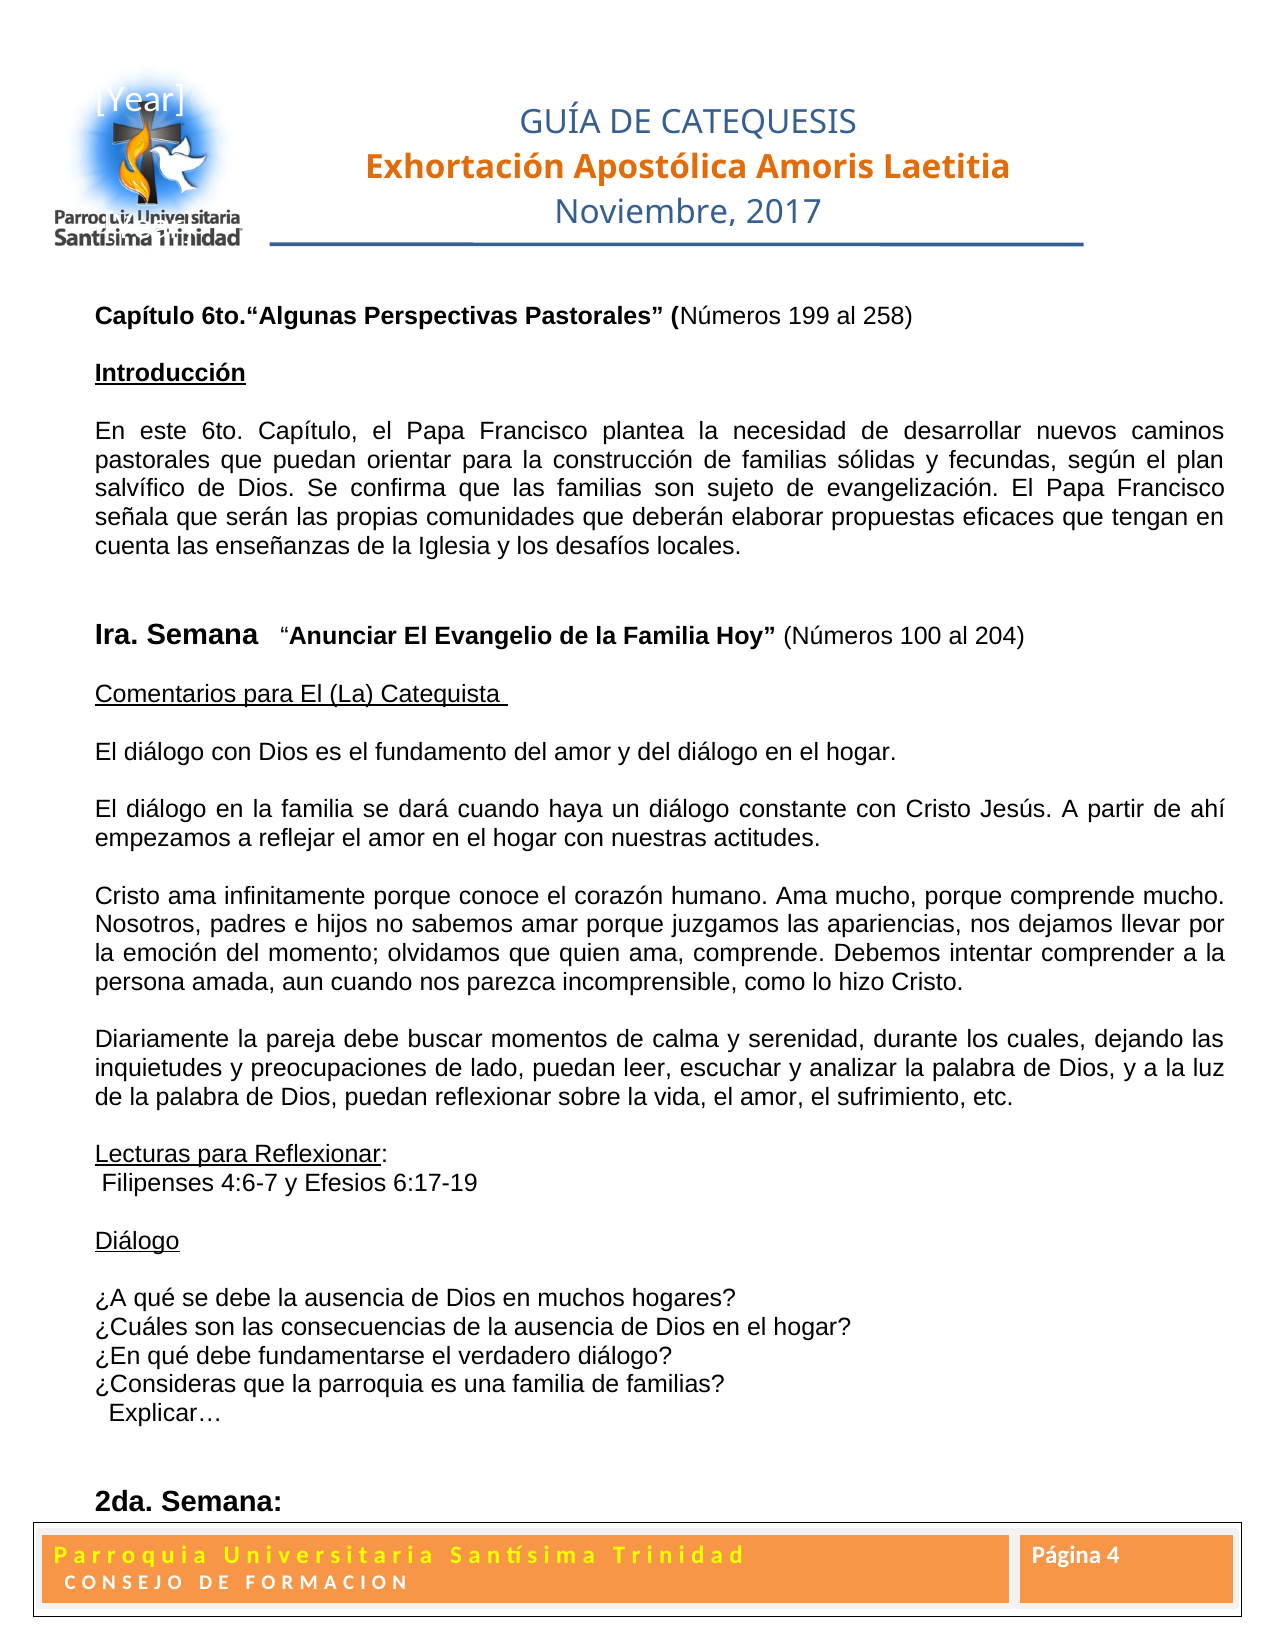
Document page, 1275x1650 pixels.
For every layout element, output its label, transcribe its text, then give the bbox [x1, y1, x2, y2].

picture [23, 55, 275, 266]
text En este 6to. Capítulo, el Papa Francisco plantea la necesidad de desarrollar nuevos caminos pastorales que puedan orientar para la construcción de familias sólidas y fecundas, según el plan salvífico de Dios. Se confirma que las familias son sujeto de evangelización. El Papa Francisco señala que serán las propias comunidades que deberán elaborar propuestas eficaces que tengan en cuenta las enseñanzas de la Iglesia y los desafíos locales. [94, 416, 1227, 559]
text ¿En qué debe fundamentarse el verdadero diálogo? [94, 1341, 1227, 1369]
text Comentarios para El (La) Catequista [94, 679, 1227, 708]
text ¿Cuáles son las consecuencias de la ausencia de Dios en el hogar? [94, 1312, 1227, 1341]
text Filipenses 4:6-7 y Efesios 6:17-19 [94, 1168, 1227, 1197]
text El diálogo con Dios es el fundamento del amor y del diálogo en el hogar. [94, 737, 1227, 766]
text Diálogo [94, 1226, 1227, 1254]
text Lecturas para Reflexionar: [94, 1139, 1227, 1168]
text Explicar… [94, 1398, 1227, 1427]
text 2da. Semana: [94, 1484, 1152, 1518]
text Introducción [94, 358, 1152, 387]
text Ira. Semana “Anunciar El Evangelio de la Familia Hoy” (Números 100 al 204) [94, 617, 1227, 651]
text ¿A qué se debe la ausencia de Dios en muchos hogares? [94, 1283, 1227, 1312]
text ¿Consideras que la parroquia es una familia de familias? [94, 1369, 1227, 1398]
text Cristo ama infinitamente porque conoce el corazón humano. Ama mucho, porque comprende mucho. Nosotros, padres e hijos no sabemos amar porque juzgamos las apariencias, nos dejamos llevar por la emoción del momento; olvidamos que quien ama, comprende. Debemos intentar comprender a la persona amada, aun cuando nos parezca incomprensible, como lo hizo Cristo. [94, 881, 1227, 996]
text Capítulo 6to.“Algunas Perspectivas Pastorales” (Números 199 al 258) [94, 301, 1152, 329]
text Diariamente la pareja debe buscar momentos de calma y serenidad, durante los cuales, dejando las inquietudes y preocupaciones de lado, puedan leer, escuchar y analizar la palabra de Dios, y a la luz de la palabra de Dios, puedan reflexionar sobre la vida, el amor, el sufrimiento, etc. [94, 1024, 1227, 1111]
text El diálogo en la familia se dará cuando haya un diálogo constante con Cristo Jesús. A partir de ahí empezamos a reflejar el amor en el hogar con nuestras actitudes. [94, 794, 1227, 852]
